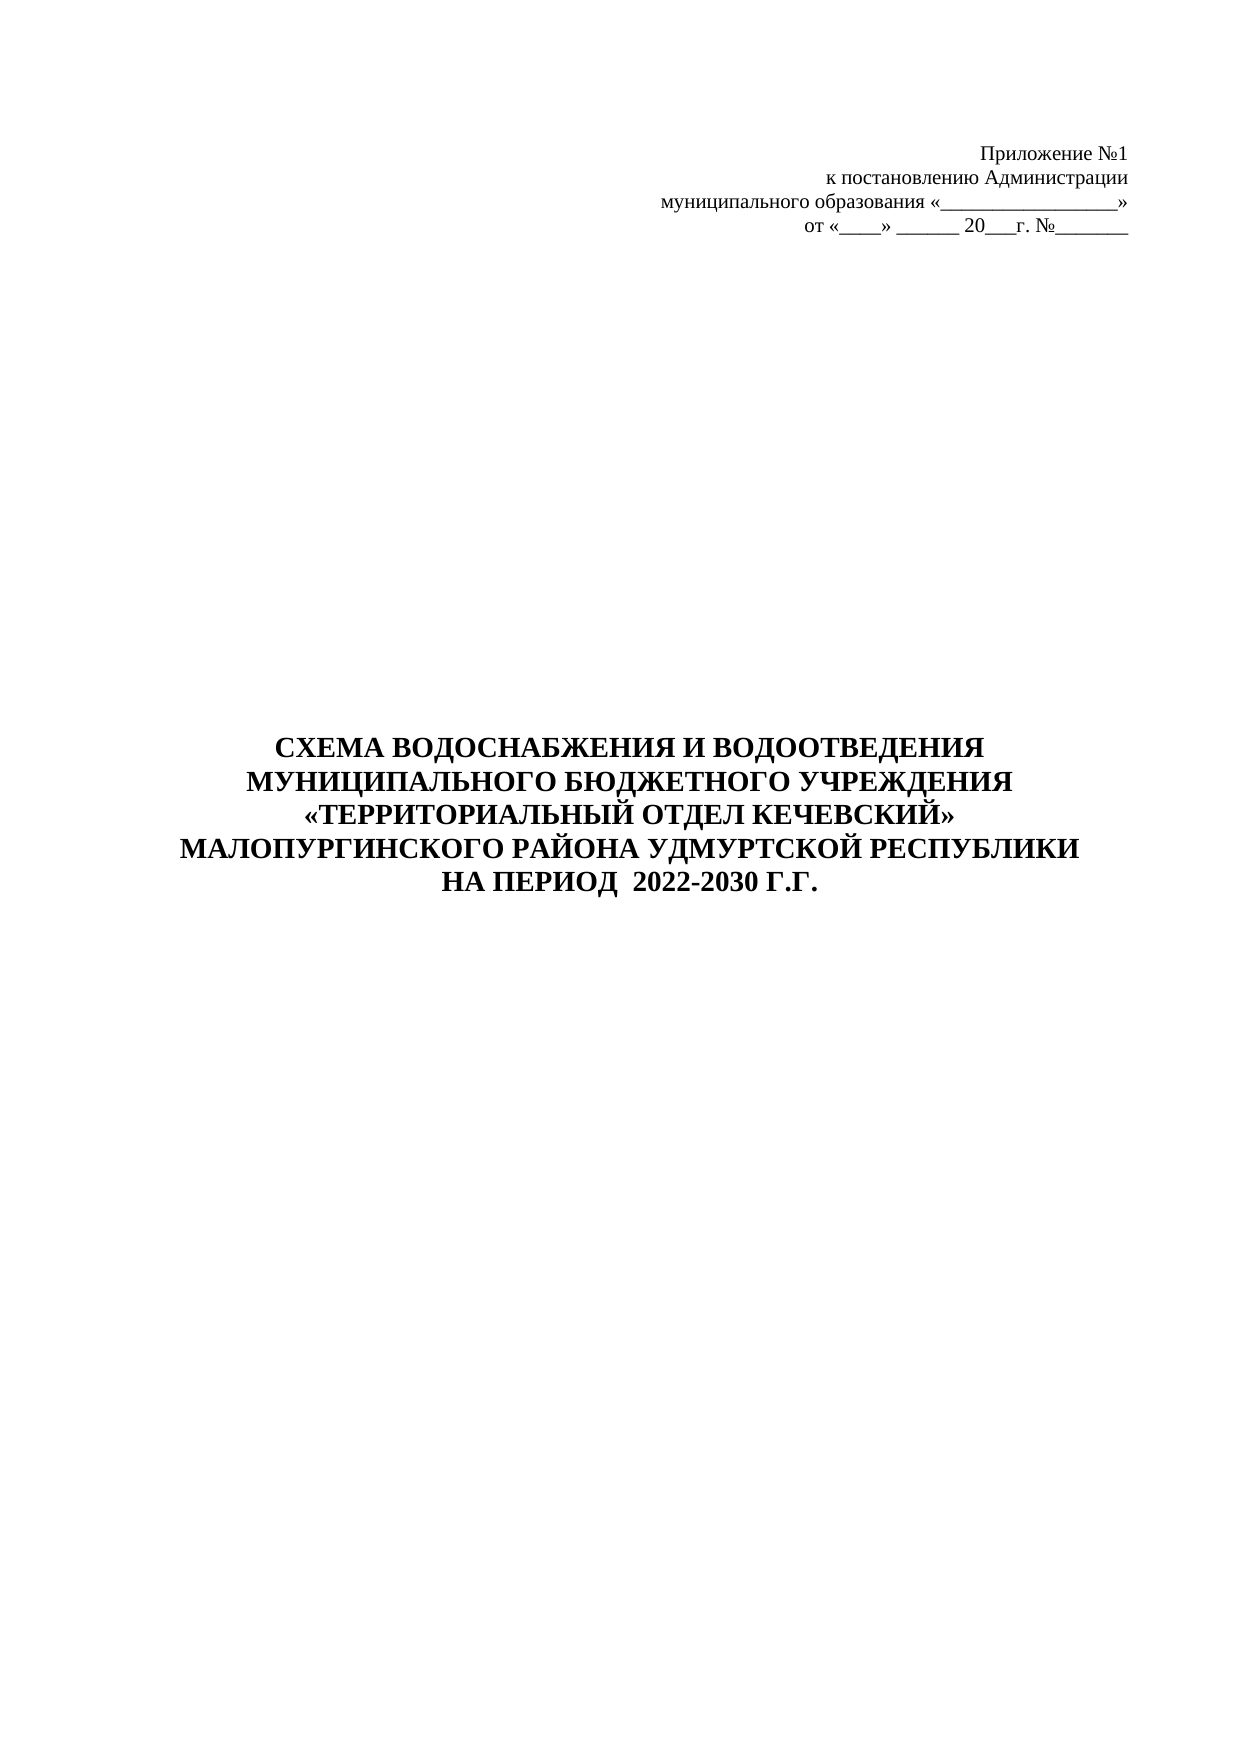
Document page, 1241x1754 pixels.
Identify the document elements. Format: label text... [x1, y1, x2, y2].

text Приложение №1 [131, 141, 1128, 164]
text СХЕМА ВОДОСНАБЖЕНИЯ И ВОДООТВЕДЕНИЯ [131, 730, 1128, 764]
text НА ПЕРИОД 2022-2030 Г.Г. [131, 864, 1128, 898]
text к постановлению Администрации [131, 164, 1128, 189]
text МУНИЦИПАЛЬНОГО БЮДЖЕТНОГО УЧРЕЖДЕНИЯ «ТЕРРИТОРИАЛЬНЫЙ ОТДЕЛ КЕЧЕВСКИЙ» [131, 764, 1128, 831]
text МАЛОПУРГИНСКОГО РАЙОНА УДМУРТСКОЙ РЕСПУБЛИКИ [131, 831, 1128, 864]
text муниципального образования «_________________» [131, 189, 1128, 213]
text от «____» ______ 20___г. №_______ [131, 213, 1128, 237]
